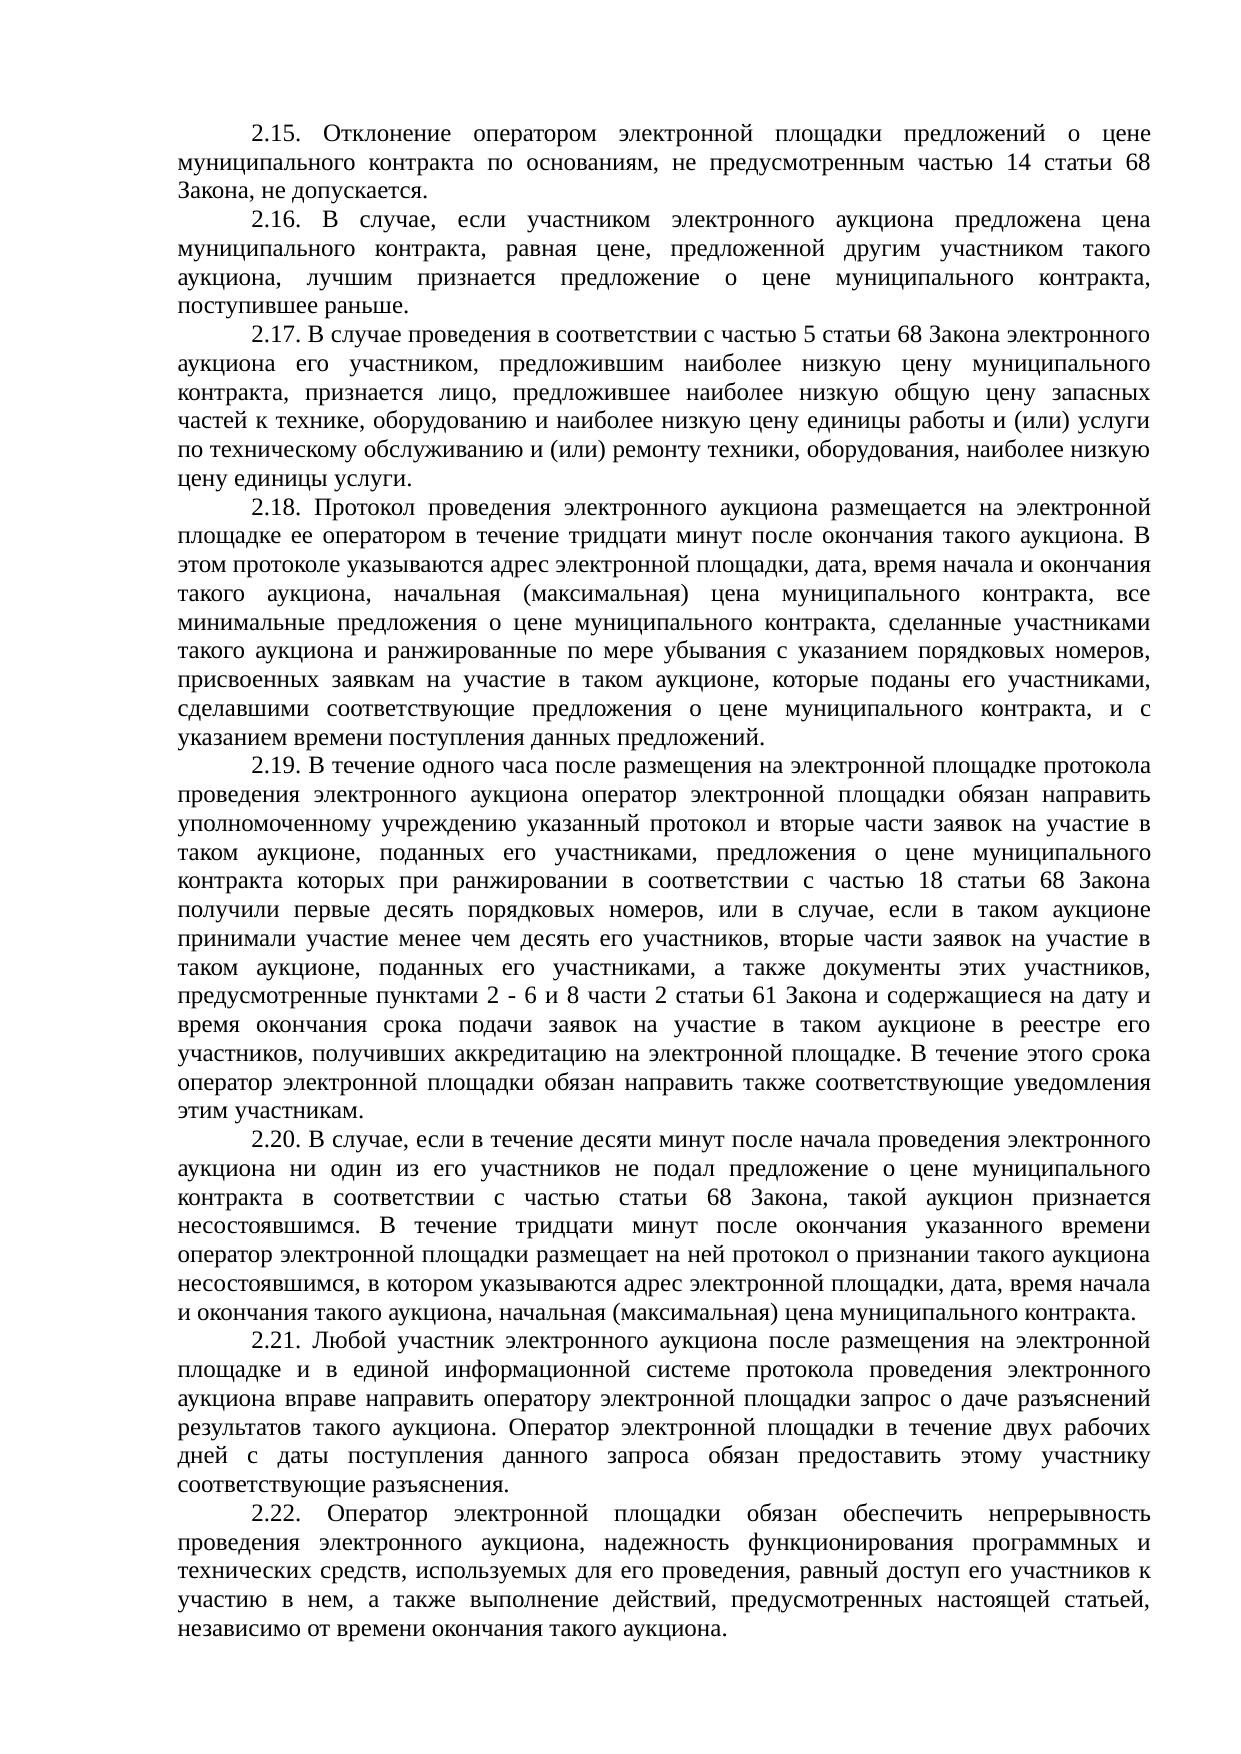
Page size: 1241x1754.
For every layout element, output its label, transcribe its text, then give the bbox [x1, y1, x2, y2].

text 2.17. В случае проведения в соответствии с частью 5 статьи 68 Закона электронного аукциона его участником, предложившим наиболее низкую цену муниципального контракта, признается лицо, предложившее наиболее низкую общую цену запасных частей к технике, оборудованию и наиболее низкую цену единицы работы и (или) услуги по техническому обслуживанию и (или) ремонту техники, оборудования, наиболее низкую цену единицы услуги. [177, 319, 1152, 492]
text 2.18. Протокол проведения электронного аукциона размещается на электронной площадке ее оператором в течение тридцати минут после окончания такого аукциона. В этом протоколе указываются адрес электронной площадки, дата, время начала и окончания такого аукциона, начальная (максимальная) цена муниципального контракта, все минимальные предложения о цене муниципального контракта, сделанные участниками такого аукциона и ранжированные по мере убывания с указанием порядковых номеров, присвоенных заявкам на участие в таком аукционе, которые поданы его участниками, сделавшими соответствующие предложения о цене муниципального контракта, и с указанием времени поступления данных предложений. [177, 492, 1152, 751]
text 2.16. В случае, если участником электронного аукциона предложена цена муниципального контракта, равная цене, предложенной другим участником такого аукциона, лучшим признается предложение о цене муниципального контракта, поступившее раньше. [177, 204, 1152, 319]
text 2.15. Отклонение оператором электронной площадки предложений о цене муниципального контракта по основаниям, не предусмотренным частью 14 статьи 68 Закона, не допускается. [177, 118, 1152, 204]
text 2.21. Любой участник электронного аукциона после размещения на электронной площадке и в единой информационной системе протокола проведения электронного аукциона вправе направить оператору электронной площадки запрос о даче разъяснений результатов такого аукциона. Оператор электронной площадки в течение двух рабочих дней с даты поступления данного запроса обязан предоставить этому участнику соответствующие разъяснения. [177, 1326, 1152, 1498]
text 2.19. В течение одного часа после размещения на электронной площадке протокола проведения электронного аукциона оператор электронной площадки обязан направить уполномоченному учреждению указанный протокол и вторые части заявок на участие в таком аукционе, поданных его участниками, предложения о цене муниципального контракта которых при ранжировании в соответствии с частью 18 статьи 68 Закона получили первые десять порядковых номеров, или в случае, если в таком аукционе принимали участие менее чем десять его участников, вторые части заявок на участие в таком аукционе, поданных его участниками, а также документы этих участников, предусмотренные пунктами 2 - 6 и 8 части 2 статьи 61 Закона и содержащиеся на дату и время окончания срока подачи заявок на участие в таком аукционе в реестре его участников, получивших аккредитацию на электронной площадке. В течение этого срока оператор электронной площадки обязан направить также соответствующие уведомления этим участникам. [177, 751, 1152, 1124]
text 2.20. В случае, если в течение десяти минут после начала проведения электронного аукциона ни один из его участников не подал предложение о цене муниципального контракта в соответствии с частью статьи 68 Закона, такой аукцион признается несостоявшимся. В течение тридцати минут после окончания указанного времени оператор электронной площадки размещает на ней протокол о признании такого аукциона несостоявшимся, в котором указываются адрес электронной площадки, дата, время начала и окончания такого аукциона, начальная (максимальная) цена муниципального контракта. [177, 1124, 1152, 1326]
text 2.22. Оператор электронной площадки обязан обеспечить непрерывность проведения электронного аукциона, надежность функционирования программных и технических средств, используемых для его проведения, равный доступ его участников к участию в нем, а также выполнение действий, предусмотренных настоящей статьей, независимо от времени окончания такого аукциона. [177, 1498, 1152, 1642]
